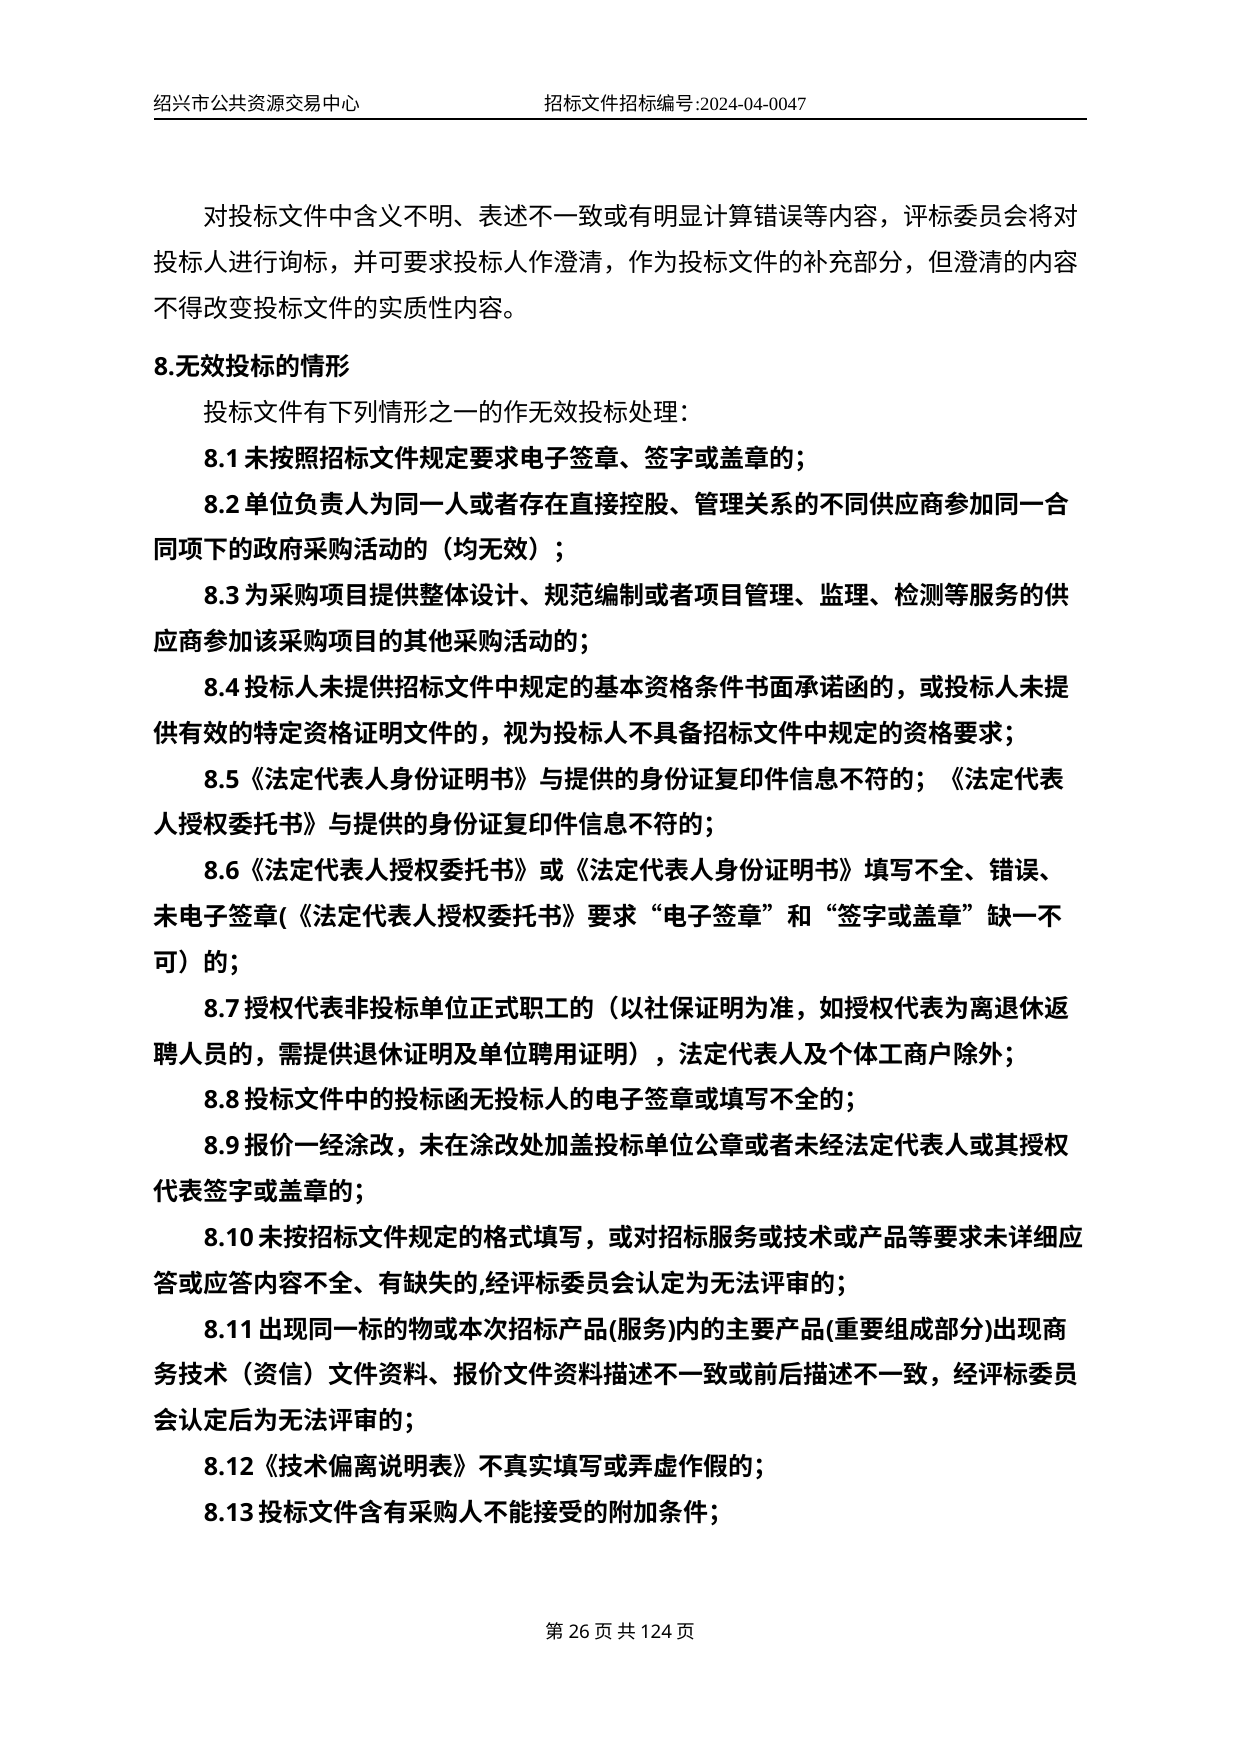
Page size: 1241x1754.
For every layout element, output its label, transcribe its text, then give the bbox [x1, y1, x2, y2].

text 8.9报价一经涂改，未在涂改处加盖投标单位公章或者未经法定代表人或其授权代表签字或盖章的； [153, 1118, 1087, 1210]
text 8.无效投标的情形 [153, 339, 1087, 385]
text 8.11出现同一标的物或本次招标产品(服务)内的主要产品(重要组成部分)出现商务技术（资信）文件资料、报价文件资料描述不一致或前后描述不一致，经评标委员会认定后为无法评审的； [153, 1301, 1087, 1439]
text 8.6《法定代表人授权委托书》或《法定代表人身份证明书》填写不全、错误、未电子签章(《法定代表人授权委托书》要求“电子签章”和“签字或盖章”缺一不可）的； [153, 843, 1087, 981]
list 对投标文件中含义不明、表述不一致或有明显计算错误等内容，评标委员会将对投标人进行询标，并可要求投标人作澄清，作为投标文件的补充部分，但澄清的内容不得改变投标文件的实质性内容。 [153, 189, 1087, 326]
text 8.13投标文件含有采购人不能接受的附加条件； [153, 1485, 1087, 1531]
text 8.5《法定代表人身份证明书》与提供的身份证复印件信息不符的；《法定代表人授权委托书》与提供的身份证复印件信息不符的； [153, 751, 1087, 843]
text 8.12《技术偏离说明表》不真实填写或弄虚作假的； [153, 1439, 1087, 1485]
text 8.2单位负责人为同一人或者存在直接控股、管理关系的不同供应商参加同一合同项下的政府采购活动的（均无效）； [153, 476, 1087, 568]
text 8.4投标人未提供招标文件中规定的基本资格条件书面承诺函的，或投标人未提供有效的特定资格证明文件的，视为投标人不具备招标文件中规定的资格要求； [153, 660, 1087, 751]
text 8.7授权代表非投标单位正式职工的（以社保证明为准，如授权代表为离退休返聘人员的，需提供退休证明及单位聘用证明），法定代表人及个体工商户除外； [153, 981, 1087, 1072]
text 8.10未按招标文件规定的格式填写，或对招标服务或技术或产品等要求未详细应答或应答内容不全、有缺失的,经评标委员会认定为无法评审的； [153, 1210, 1087, 1301]
text 8.8投标文件中的投标函无投标人的电子签章或填写不全的； [153, 1072, 1087, 1118]
text 投标文件有下列情形之一的作无效投标处理： [153, 385, 1087, 431]
text 8.3为采购项目提供整体设计、规范编制或者项目管理、监理、检测等服务的供应商参加该采购项目的其他采购活动的； [153, 568, 1087, 660]
text 8.1未按照招标文件规定要求电子签章、签字或盖章的； [153, 431, 1087, 476]
